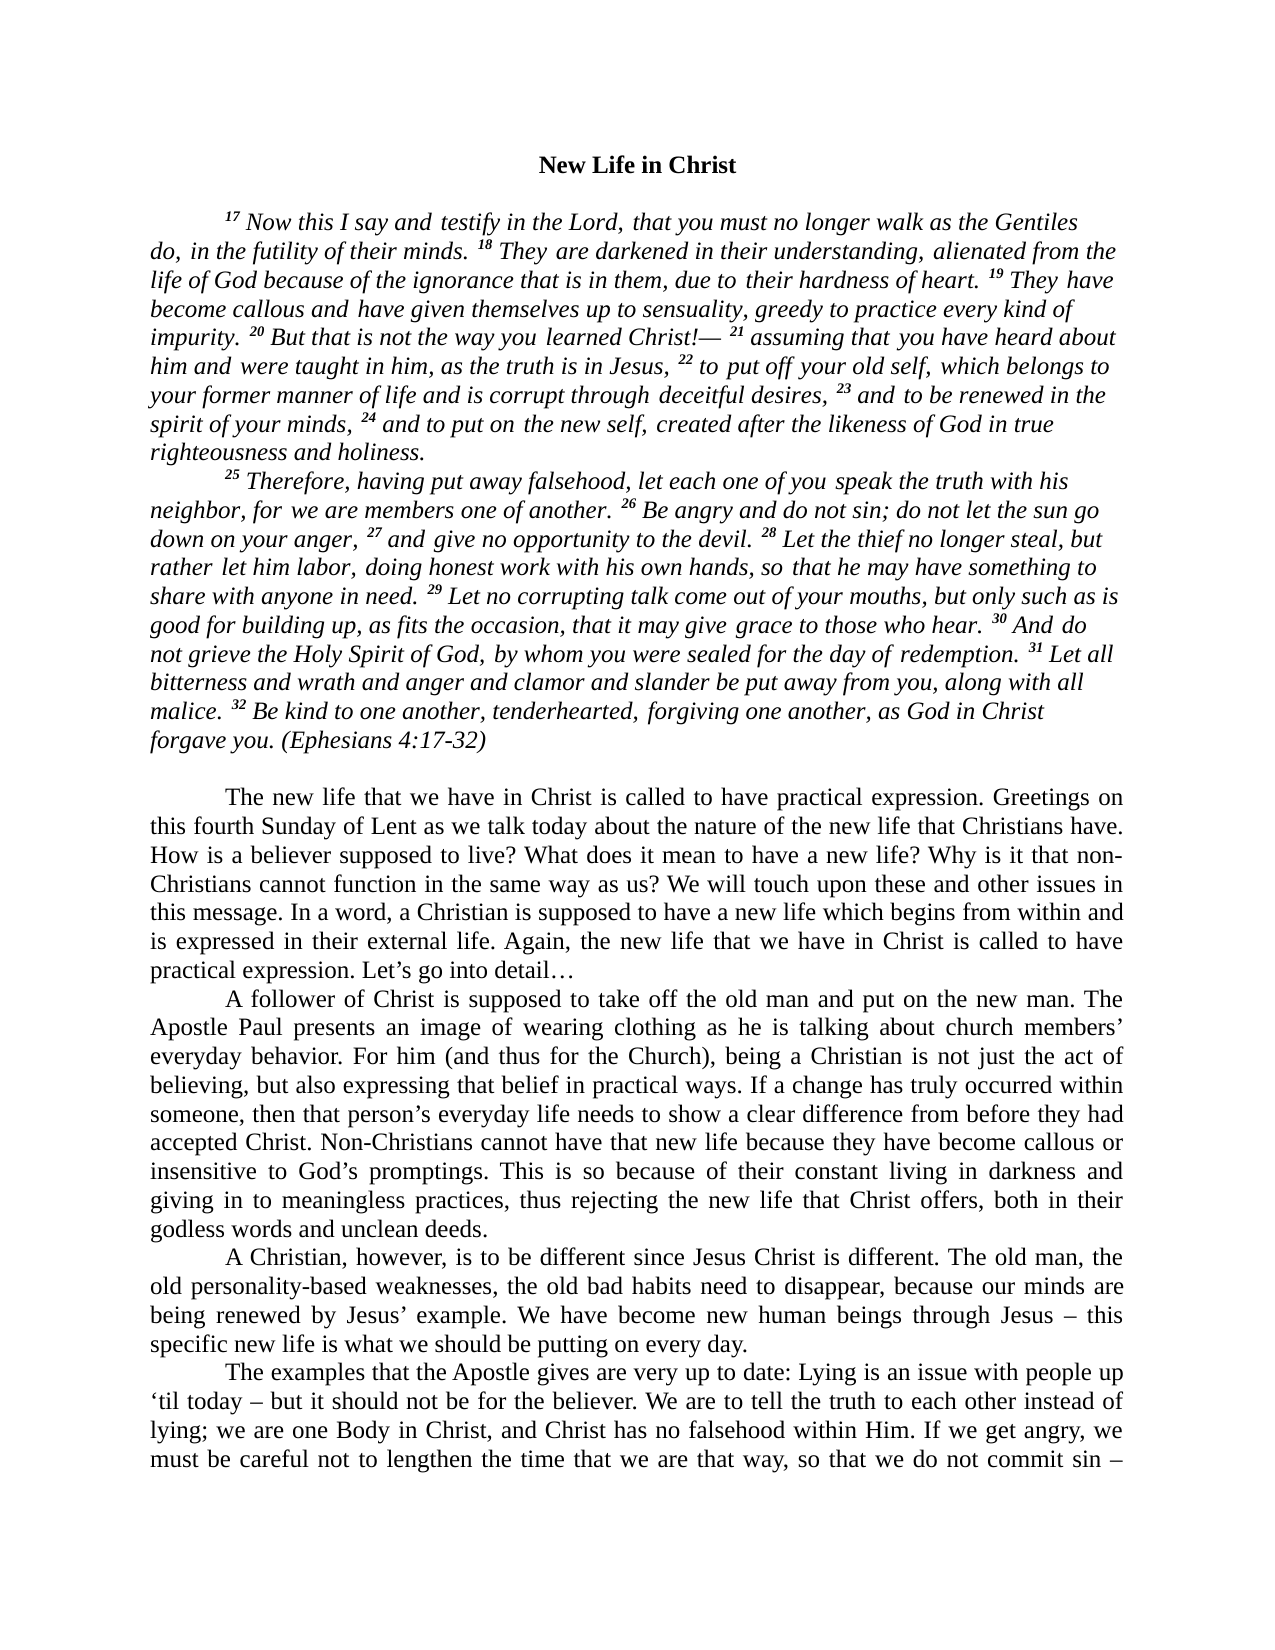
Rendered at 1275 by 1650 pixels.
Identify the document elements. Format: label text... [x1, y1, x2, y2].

text A Christian, however, is to be different since Jesus Christ is different. The old man, the old personality-based weaknesses, the old bad habits need to disappear, because our minds are being renewed by Jesus’ example. We have become new human beings through Jesus – this specific new life is what we should be putting on every day. [150, 1242, 1125, 1357]
text 17 Now this I say and testify in the Lord, that you must no longer walk as the Gentiles do, in the futility of their minds. 18 They are darkened in their understanding, alienated from the life of God because of the ignorance that is in them, due to their hardness of heart. 19 They have become callous and have given themselves up to sensuality, greedy to practice every kind of impurity. 20 But that is not the way you learned Christ!— 21 assuming that you have heard about him and were taught in him, as the truth is in Jesus, 22 to put off your old self, which belongs to your former manner of life and is corrupt through deceitful desires, 23 and to be renewed in the spirit of your minds, 24 and to put on the new self, created after the likeness of God in true righteousness and holiness. [150, 207, 1125, 466]
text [150, 1357, 1125, 1472]
text The new life that we have in Christ is called to have practical expression. Greetings on this fourth Sunday of Lent as we talk today about the nature of the new life that Christians have. How is a believer supposed to live? What does it mean to have a new life? Why is it that non-Christians cannot function in the same way as us? We will touch upon these and other issues in this message. In a word, a Christian is supposed to have a new life which begins from within and is expressed in their external life. Again, the new life that we have in Christ is called to have practical expression. Let’s go into detail… [150, 782, 1125, 984]
text 25 Therefore, having put away falsehood, let each one of you speak the truth with his neighbor, for we are members one of another. 26 Be angry and do not sin; do not let the sun go down on your anger, 27 and give no opportunity to the devil. 28 Let the thief no longer steal, but rather let him labor, doing honest work with his own hands, so that he may have something to share with anyone in need. 29 Let no corrupting talk come out of your mouths, but only such as is good for building up, as fits the occasion, that it may give grace to those who hear. 30 And do not grieve the Holy Spirit of God, by whom you were sealed for the day of redemption. 31 Let all bitterness and wrath and anger and clamor and slander be put away from you, along with all malice. 32 Be kind to one another, tenderhearted, forgiving one another, as God in Christ forgave you. (Ephesians 4:17-32) [150, 466, 1125, 754]
text A follower of Christ is supposed to take off the old man and put on the new man. The Apostle Paul presents an image of wearing clothing as he is talking about church members’ everyday behavior. For him (and thus for the Church), being a Christian is not just the act of believing, but also expressing that belief in practical ways. If a change has truly occurred within someone, then that person’s everyday life needs to show a clear difference from before they had accepted Christ. Non-Christians cannot have that new life because they have become callous or insensitive to God’s promptings. This is so because of their constant living in darkness and giving in to meaningless practices, thus rejecting the new life that Christ offers, both in their godless words and unclean deeds. [150, 984, 1125, 1242]
text New Life in Christ [150, 150, 1125, 179]
